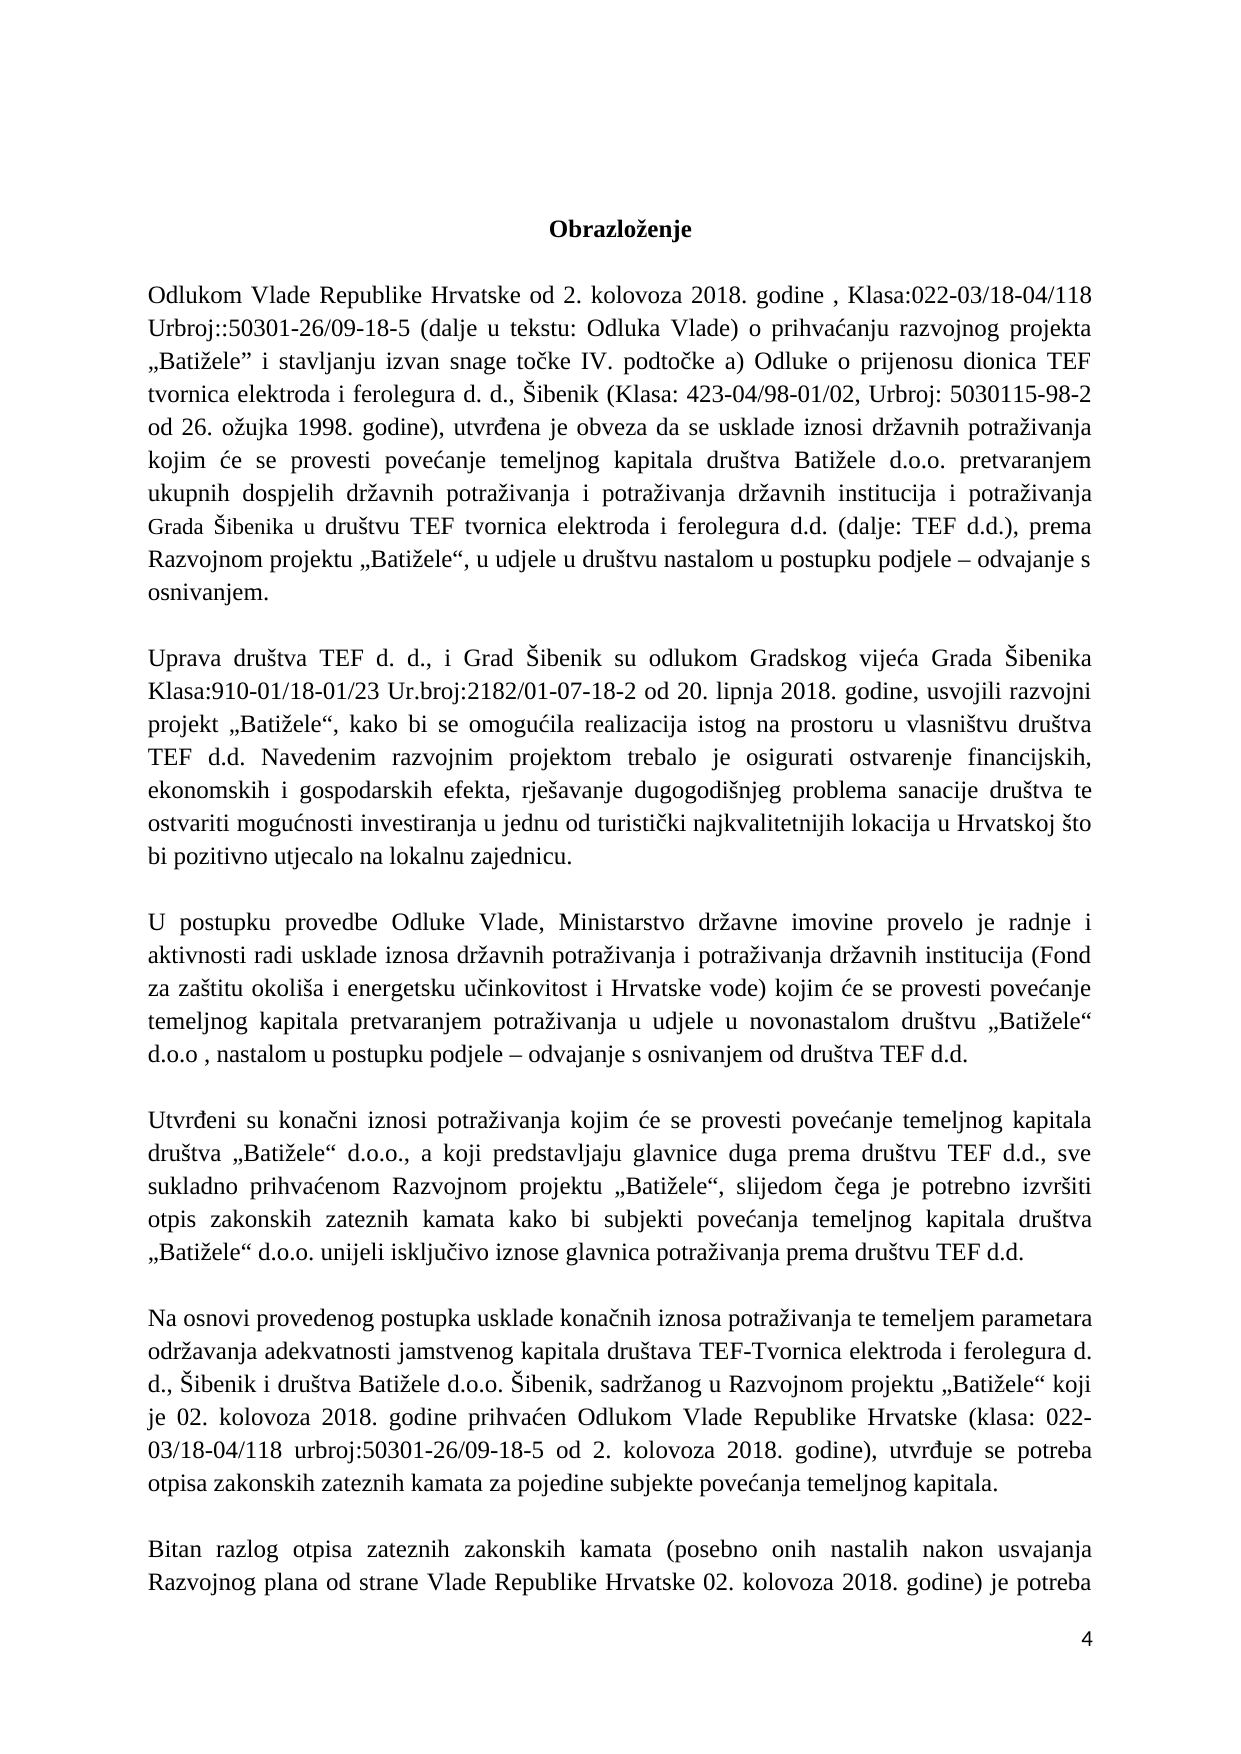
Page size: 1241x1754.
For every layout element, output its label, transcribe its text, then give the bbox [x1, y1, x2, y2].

text Na osnovi provedenog postupka usklade konačnih iznosa potraživanja te temeljem parametara održavanja adekvatnosti jamstvenog kapitala društava TEF-Tvornica elektroda i ferolegura d. d., Šibenik i društva Batižele d.o.o. Šibenik, sadržanog u Razvojnom projektu „Batižele“ koji je 02. kolovoza 2018. godine prihvaćen Odlukom Vlade Republike Hrvatske (klasa: 022-03/18-04/118 urbroj:50301-26/09-18-5 od 2. kolovoza 2018. godine), utvrđuje se potreba otpisa zakonskih zateznih kamata za pojedine subjekte povećanja temeljnog kapitala. [148, 1303, 1093, 1497]
text Uprava društva TEF d. d., i Grad Šibenik su odlukom Gradskog vijeća Grada Šibenika Klasa:910-01/18-01/23 Ur.broj:2182/01-07-18-2 od 20. lipnja 2018. godine, usvojili razvojni projekt „Batižele“, kako bi se omogućila realizacija istog na prostoru u vlasništvu društva TEF d.d. Navedenim razvojnim projektom trebalo je osigurati ostvarenje financijskih, ekonomskih i gospodarskih efekta, rješavanje dugogodišnjeg problema sanacije društva te ostvariti mogućnosti investiranja u jednu od turistički najkvalitetnijih lokacija u Hrvatskoj što bi pozitivno utjecalo na lokalnu zajednicu. [148, 643, 1093, 870]
text Obrazloženje [148, 214, 1093, 242]
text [148, 1534, 1093, 1596]
text Utvrđeni su konačni iznosi potraživanja kojim će se provesti povećanje temeljnog kapitala društva „Batižele“ d.o.o., a koji predstavljaju glavnice duga prema društvu TEF d.d., sve sukladno prihvaćenom Razvojnom projektu „Batižele“, slijedom čega je potrebno izvršiti otpis zakonskih zateznih kamata kako bi subjekti povećanja temeljnog kapitala društva „Batižele“ d.o.o. unijeli isključivo iznose glavnica potraživanja prema društvu TEF d.d. [148, 1105, 1093, 1266]
text Odlukom Vlade Republike Hrvatske od 2. kolovoza 2018. godine , Klasa:022-03/18-04/118 Urbroj::50301-26/09-18-5 (dalje u tekstu: Odluka Vlade) o prihvaćanju razvojnog projekta „Batižele” i stavljanju izvan snage točke IV. podtočke a) Odluke o prijenosu dionica TEF tvornica elektroda i ferolegura d. d., Šibenik (Klasa: 423-04/98-01/02, Urbroj: 5030115-98-2 od 26. ožujka 1998. godine), utvrđena je obveza da se usklade iznosi državnih potraživanja kojim će se provesti povećanje temeljnog kapitala društva Batižele d.o.o. pretvaranjem ukupnih dospjelih državnih potraživanja i potraživanja državnih institucija i potraživanja Grada Šibenika u društvu TEF tvornica elektroda i ferolegura d.d. (dalje: TEF d.d.), prema Razvojnom projektu „Batižele“, u udjele u društvu nastalom u postupku podjele – odvajanje s osnivanjem. [148, 280, 1093, 606]
text U postupku provedbe Odluke Vlade, Ministarstvo državne imovine provelo je radnje i aktivnosti radi usklade iznosa državnih potraživanja i potraživanja državnih institucija (Fond za zaštitu okoliša i energetsku učinkovitost i Hrvatske vode) kojim će se provesti povećanje temeljnog kapitala pretvaranjem potraživanja u udjele u novonastalom društvu „Batižele“ d.o.o , nastalom u postupku podjele – odvajanje s osnivanjem od društva TEF d.d. [148, 907, 1093, 1068]
